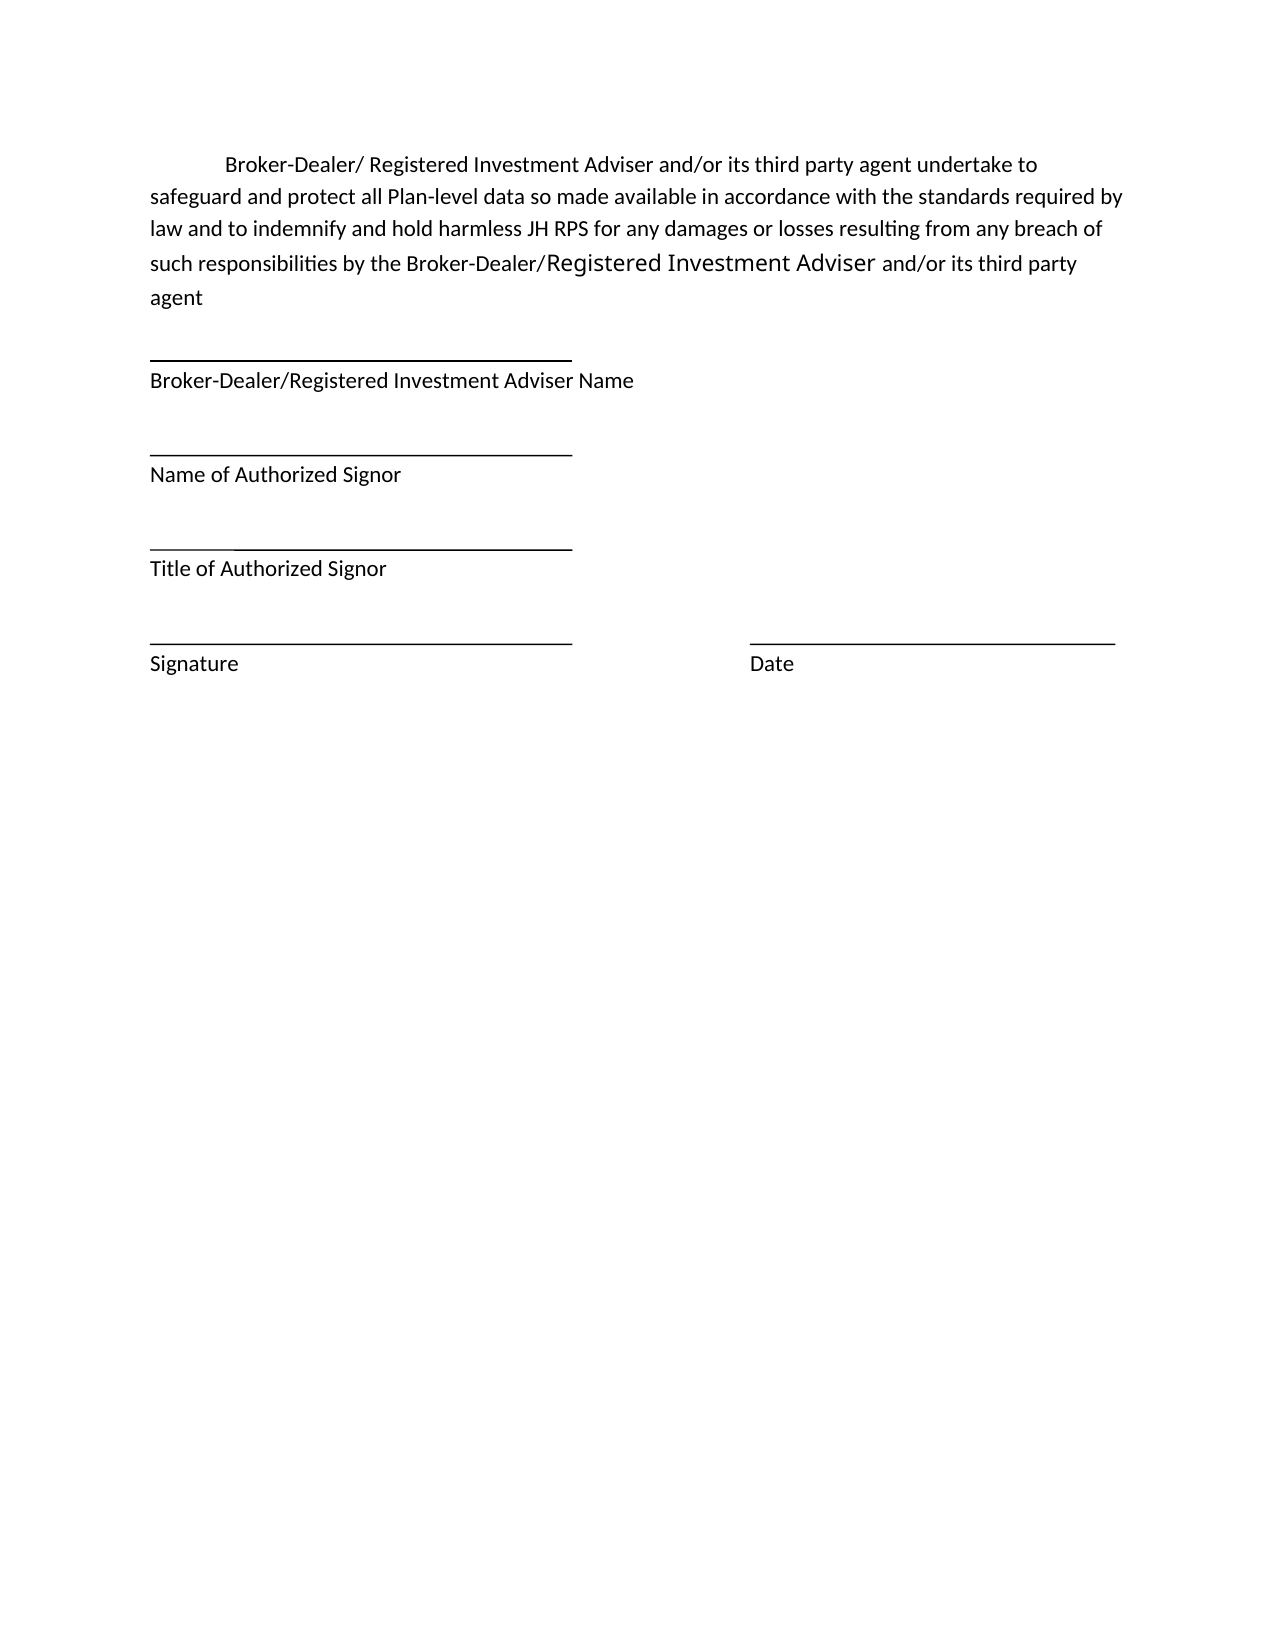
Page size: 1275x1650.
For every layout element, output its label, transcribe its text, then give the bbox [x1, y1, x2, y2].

text Broker-Dealer/ Registered Investment Adviser and/or its third party agent undertake to safeguard and protect all Plan-level data so made available in accordance with the standards required by law and to indemnify and hold harmless JH RPS for any damages or losses resulting from any breach of such responsibilities by the Broker-Dealer/Registered Investment Adviser and/or its third party agent [150, 150, 1129, 311]
text Signature Date [150, 642, 1135, 677]
text Title of Authorized Signor [150, 548, 1135, 583]
text Broker-Dealer/Registered Investment Adviser Name [150, 359, 1135, 394]
text Name of Authorized Signor [150, 453, 1135, 488]
